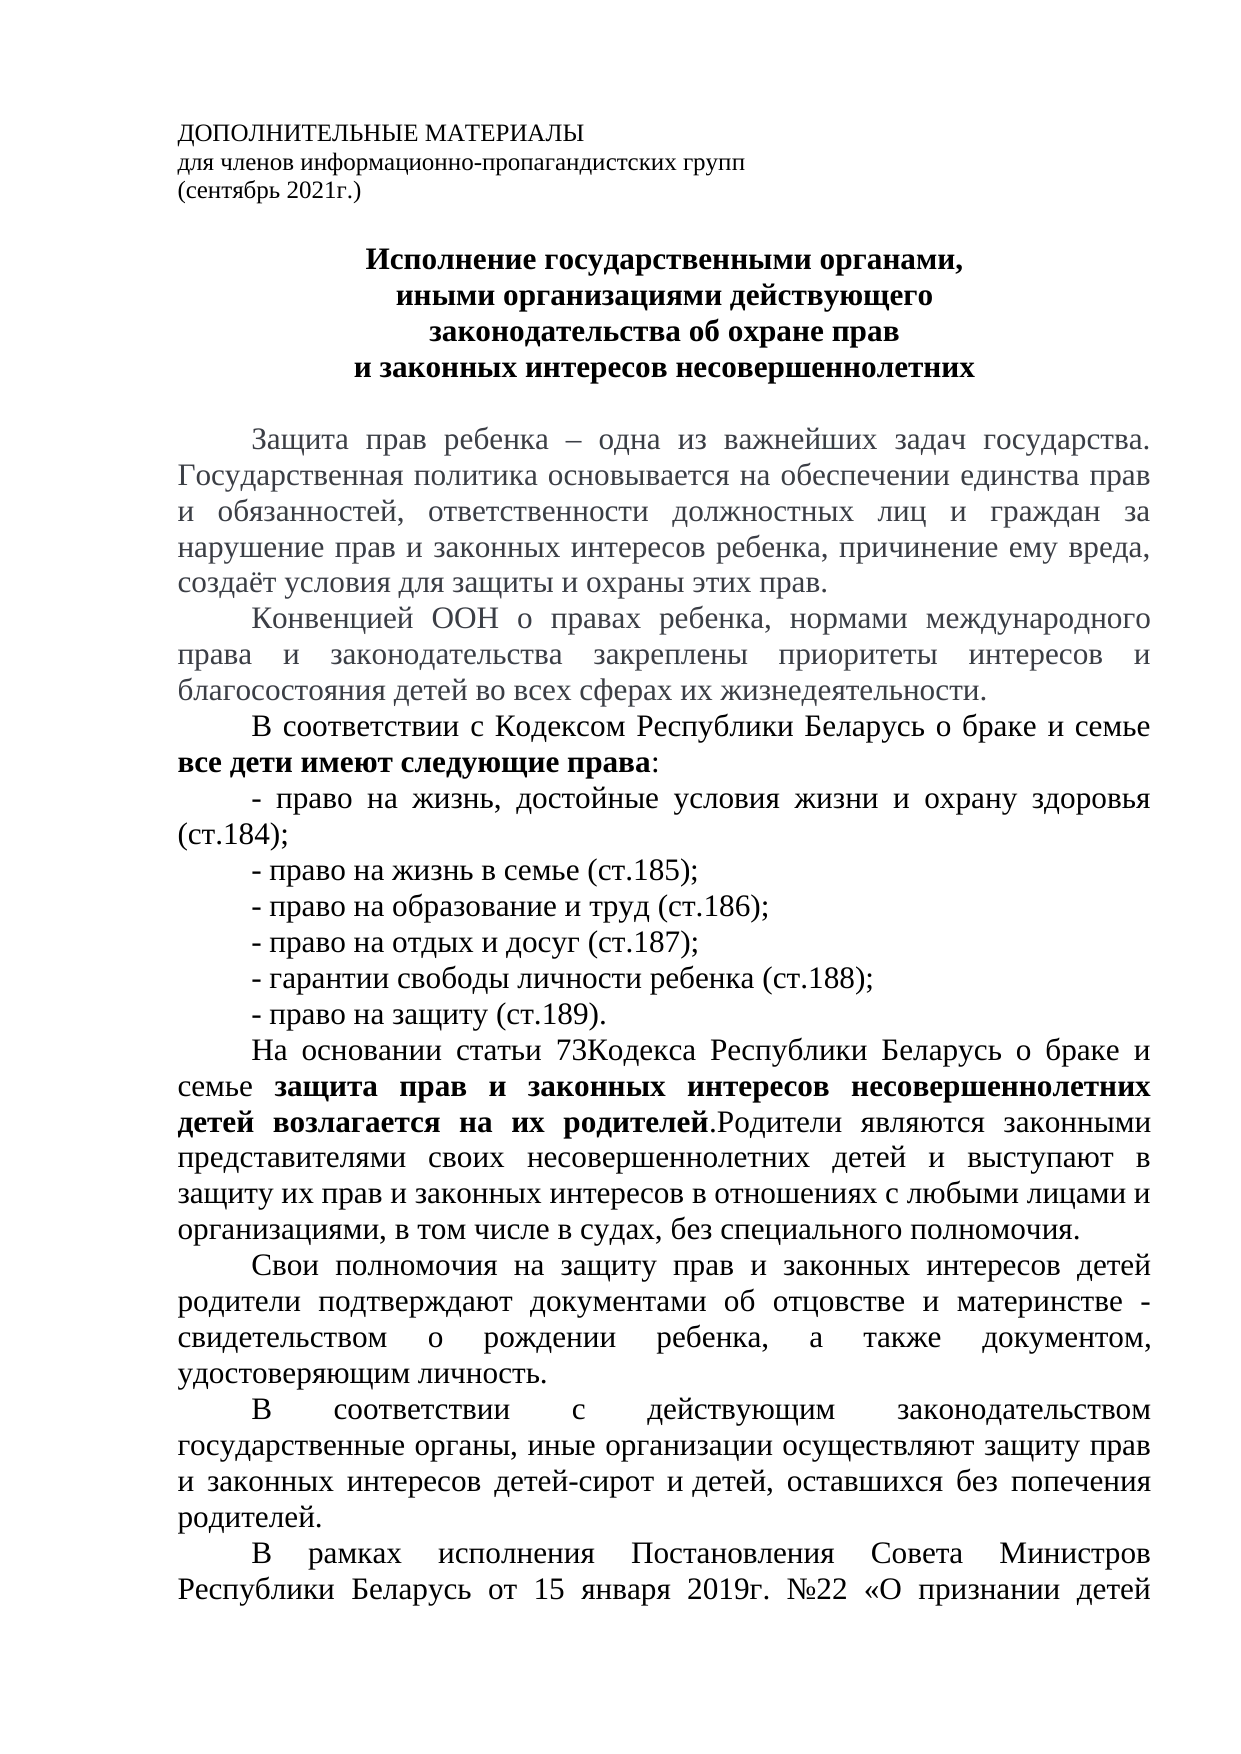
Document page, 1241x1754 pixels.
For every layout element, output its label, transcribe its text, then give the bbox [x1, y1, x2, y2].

text - право на отдых и досуг (ст.187); [177, 923, 1152, 959]
text Свои полномочия на защиту прав и законных интересов детей родители подтверждают документами об отцовстве и материнстве - свидетельством о рождении ребенка, а также документом, удостоверяющим личность. [177, 1247, 1152, 1390]
text В соответствии с действующим законодательством государственные органы, иные организации осуществляют защиту прав и законных интересов детей-сирот и детей, оставшихся без попечения родителей. [177, 1390, 1152, 1534]
text (сентябрь 2021г.) [177, 176, 1152, 204]
text законодательства об охране прав [177, 312, 1152, 348]
text для членов информационно-пропагандистских групп [177, 147, 1152, 176]
text Исполнение государственными органами, [177, 240, 1152, 276]
text Защита прав ребенка – одна из важнейших задач государства. Государственная политика основывается на обеспечении единства прав и обязанностей, ответственности должностных лиц и граждан за нарушение прав и законных интересов ребенка, причинение ему вреда, создаёт условия для защиты и охраны этих прав. [177, 420, 1152, 600]
text - право на жизнь в семье (ст.185); [177, 851, 1152, 887]
text и законных интересов несовершеннолетних [177, 348, 1152, 384]
text ДОПОЛНИТЕЛЬНЫЕ МАТЕРИАЛЫ [177, 118, 1152, 147]
text Конвенцией ООН о правах ребенка, нормами международного права и законодательства закреплены приоритеты интересов и благосостояния детей во всех сферах их жизнедеятельности. [177, 600, 1152, 707]
text - право на жизнь, достойные условия жизни и охрану здоровья (ст.184); [177, 779, 1152, 851]
text На основании статьи 73Кодекса Республики Беларусь о браке и семье защита прав и законных интересов несовершеннолетних детей возлагается на их родителей.Родители являются законными представителями своих несовершеннолетних детей и выступают в защиту их прав и законных интересов в отношениях с любыми лицами и организациями, в том числе в судах, без специального полномочия. [177, 1031, 1152, 1247]
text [177, 1534, 1152, 1606]
text иными организациями действующего [177, 276, 1152, 312]
text - гарантии свободы личности ребенка (ст.188); [177, 959, 1152, 995]
text - право на образование и труд (ст.186); [177, 887, 1152, 923]
text - право на защиту (ст.189). [177, 995, 1152, 1031]
text В соответствии с Кодексом Республики Беларусь о браке и семье все дети имеют следующие права: [177, 707, 1152, 779]
